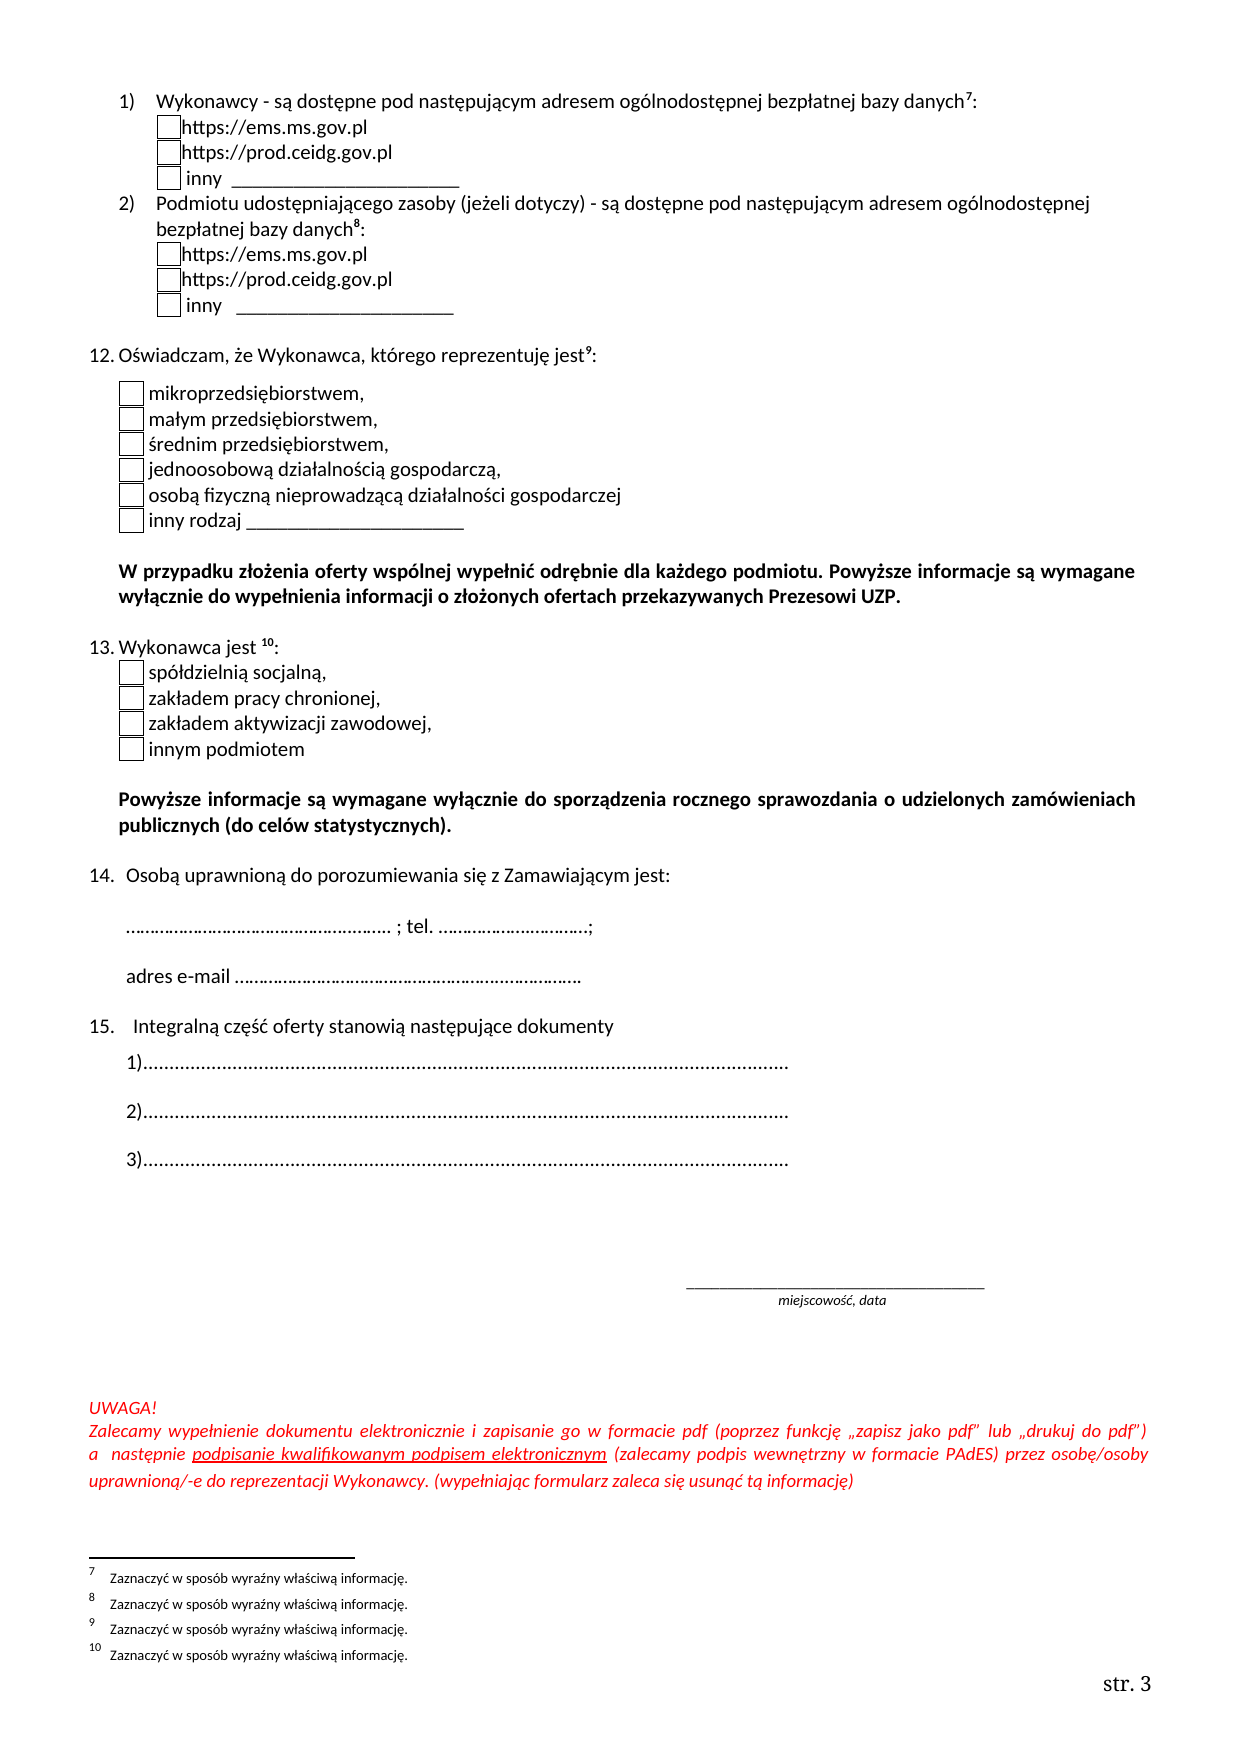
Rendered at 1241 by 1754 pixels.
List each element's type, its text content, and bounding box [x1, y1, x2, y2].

text UWAGA! [89, 1396, 1152, 1419]
text Powyższe informacje są wymagane wyłącznie do sporządzenia rocznego sprawozdania o udzielonych zamówieniach publicznych (do celów statystycznych). [118, 787, 1137, 837]
text zakładem aktywizacji zawodowej, [118, 710, 1137, 736]
list Wykonawca jest : [89, 634, 1137, 659]
list https://prod.ceidg.gov.pl [156, 267, 1137, 292]
text 3)........................................................................................................................... [89, 1147, 1137, 1172]
text adres e-mail ………………………………………………..……………. [126, 963, 1137, 989]
text innym podmiotem [118, 736, 1137, 761]
text jednoosobową działalnością gospodarczą, [118, 457, 1137, 482]
text ………………………………………..…….. ; tel. ……………….…………; [126, 913, 1137, 938]
text 2)........................................................................................................................... [89, 1098, 1137, 1123]
text Zalecamy wypełnienie dokumentu elektronicznie i zapisanie go w formacie pdf (poprzez funkcję „zapisz jako pdf” lub „drukuj do pdf”) a następnie podpisanie kwalifikowanym podpisem elektronicznym (zalecamy podpis wewnętrzny w formacie PAdES) przez osobę/osoby uprawnioną/-e do reprezentacji Wykonawcy. (wypełniając formularz zaleca się usunąć tą informację) [89, 1419, 1152, 1493]
text ____________________________________ [679, 1271, 1137, 1292]
text W przypadku złożenia oferty wspólnej wypełnić odrębnie dla każdego podmiotu. Powyższe informacje są wymagane wyłącznie do wypełnienia informacji o złożonych ofertach przekazywanych Prezesowi UZP. [118, 558, 1137, 609]
text osobą fizyczną nieprowadzącą działalności gospodarczej [118, 482, 1137, 507]
text zakładem pracy chronionej, [118, 685, 1137, 710]
text spółdzielnią socjalną, [118, 659, 1137, 685]
list Wykonawcy - są dostępne pod następującym adresem ogólnodostępnej bezpłatnej bazy danych: [118, 89, 1137, 114]
text 1)........................................................................................................................... [89, 1049, 1137, 1075]
list https://prod.ceidg.gov.pl [156, 139, 1137, 165]
text mikroprzedsiębiorstwem, [118, 380, 1137, 406]
list Osobą uprawnioną do porozumiewania się z Zamawiającym jest: [89, 862, 1137, 888]
list inny _____________________ [156, 292, 1137, 317]
list Podmiotu udostępniającego zasoby (jeżeli dotyczy) - są dostępne pod następującym adresem ogólnodostępnej bezpłatnej bazy danych: [118, 190, 1137, 241]
list Oświadczam, że Wykonawca, którego reprezentuję jest: [89, 342, 1137, 368]
text małym przedsiębiorstwem, [118, 406, 1137, 431]
list Integralną część oferty stanowią następujące dokumenty [89, 1014, 1137, 1039]
text średnim przedsiębiorstwem, [118, 431, 1137, 457]
list https://ems.ms.gov.pl [156, 241, 1137, 267]
text inny rodzaj _____________________ [118, 507, 1137, 533]
list inny ______________________ [156, 165, 1137, 190]
list https://ems.ms.gov.pl [156, 114, 1137, 139]
text miejscowość, data [679, 1292, 1137, 1327]
